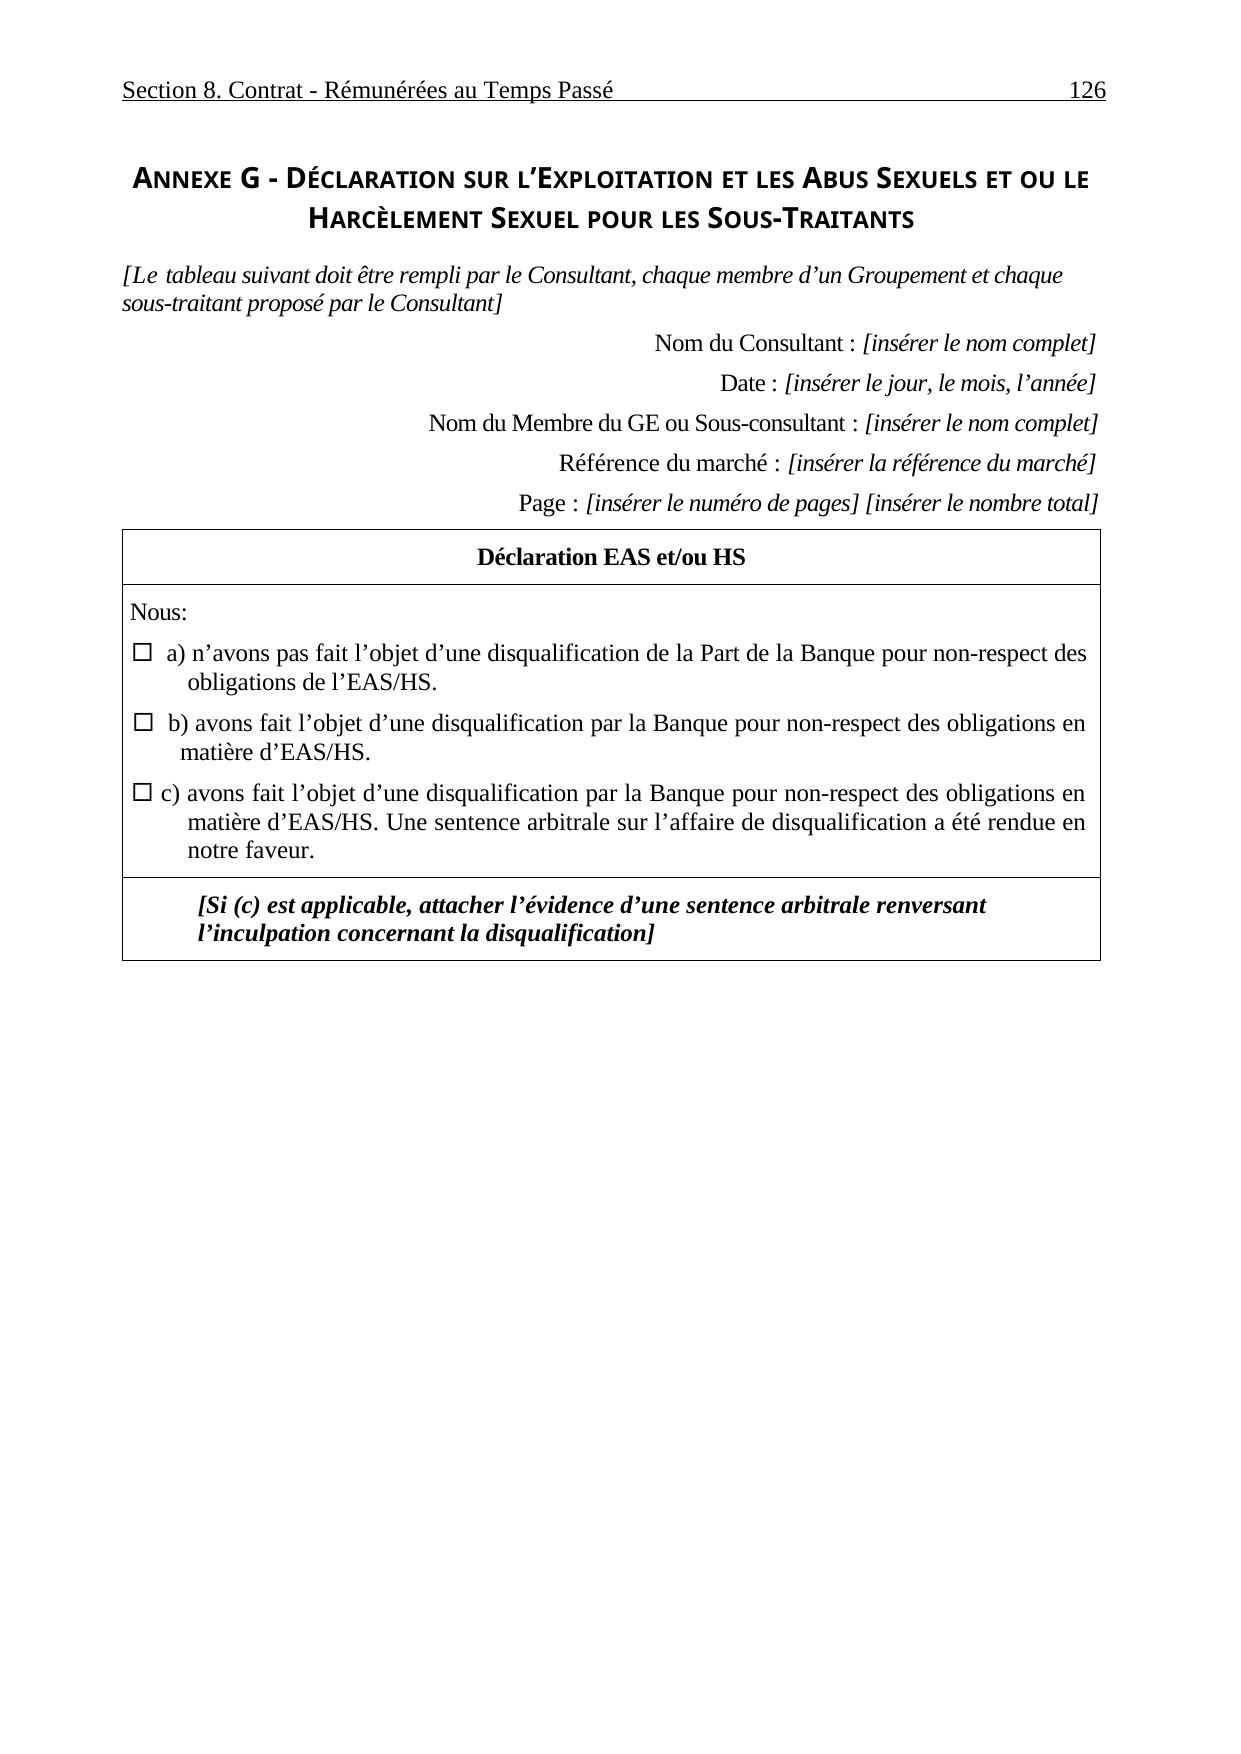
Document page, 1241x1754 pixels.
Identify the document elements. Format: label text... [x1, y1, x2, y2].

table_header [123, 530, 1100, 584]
text Page : [insérer le numéro de pages] [insérer le nombre total] [412, 489, 1099, 517]
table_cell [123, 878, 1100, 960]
text Date : [insérer le jour, le mois, l’année] [403, 369, 1099, 397]
text Référence du marché : [insérer la référence du marché] [412, 449, 1099, 477]
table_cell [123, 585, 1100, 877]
text Nom du Consultant : [insérer le nom complet] [403, 329, 1099, 357]
text Nom du Membre du GE ou Sous-consultant : [insérer le nom complet] [403, 409, 1099, 437]
text [Le tableau suivant doit être rempli par le Consultant, chaque membre d’un Groupement et chaque sous-traitant proposé par le Consultant] [122, 262, 1099, 317]
text Annexe G - Déclaration sur l’Exploitation et les Abus Sexuels et ou le Harcèlement Sexuel pour les Sous-Traitants [122, 157, 1099, 237]
